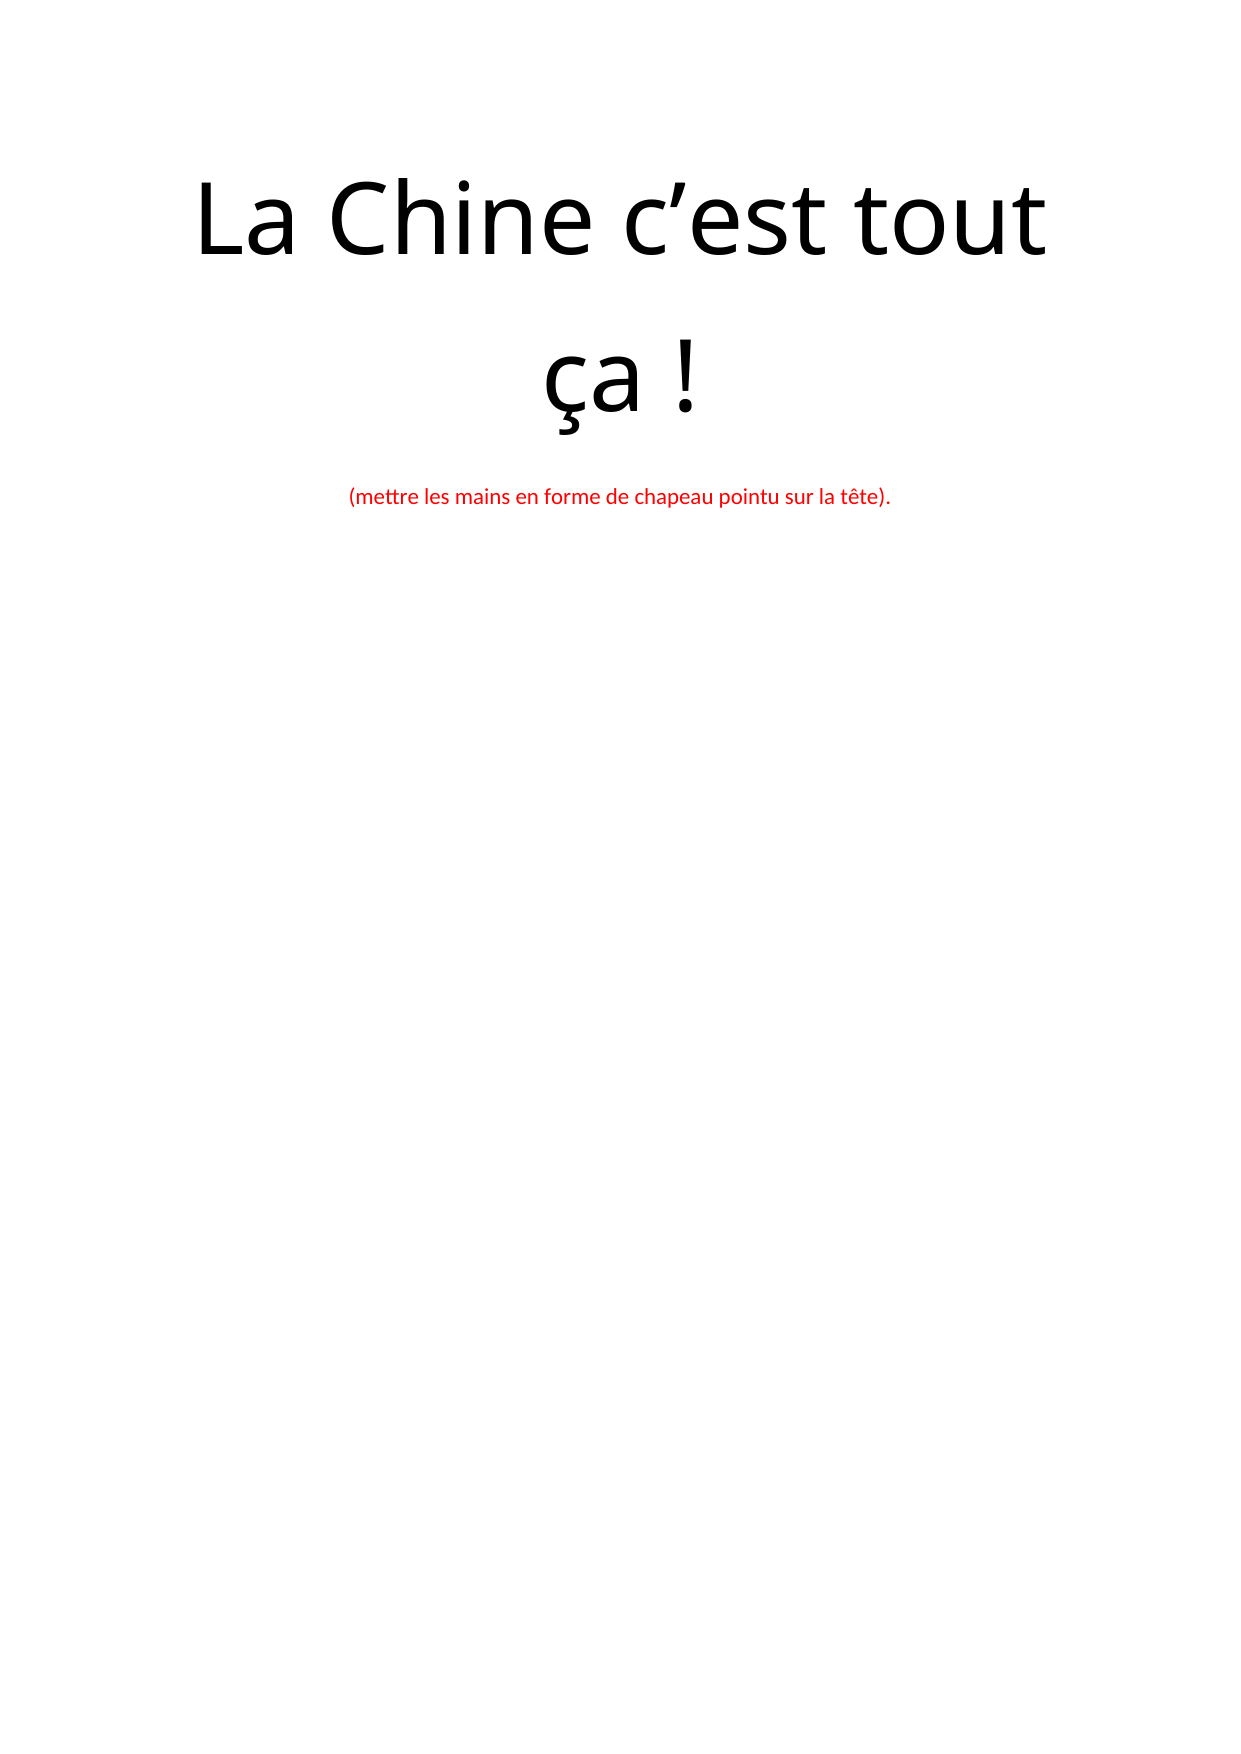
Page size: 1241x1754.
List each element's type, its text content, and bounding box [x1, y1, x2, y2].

text La Chine c’est tout ça ! [148, 148, 1093, 441]
text (mettre les mains en forme de chapeau pointu sur la tête). [148, 482, 1093, 510]
